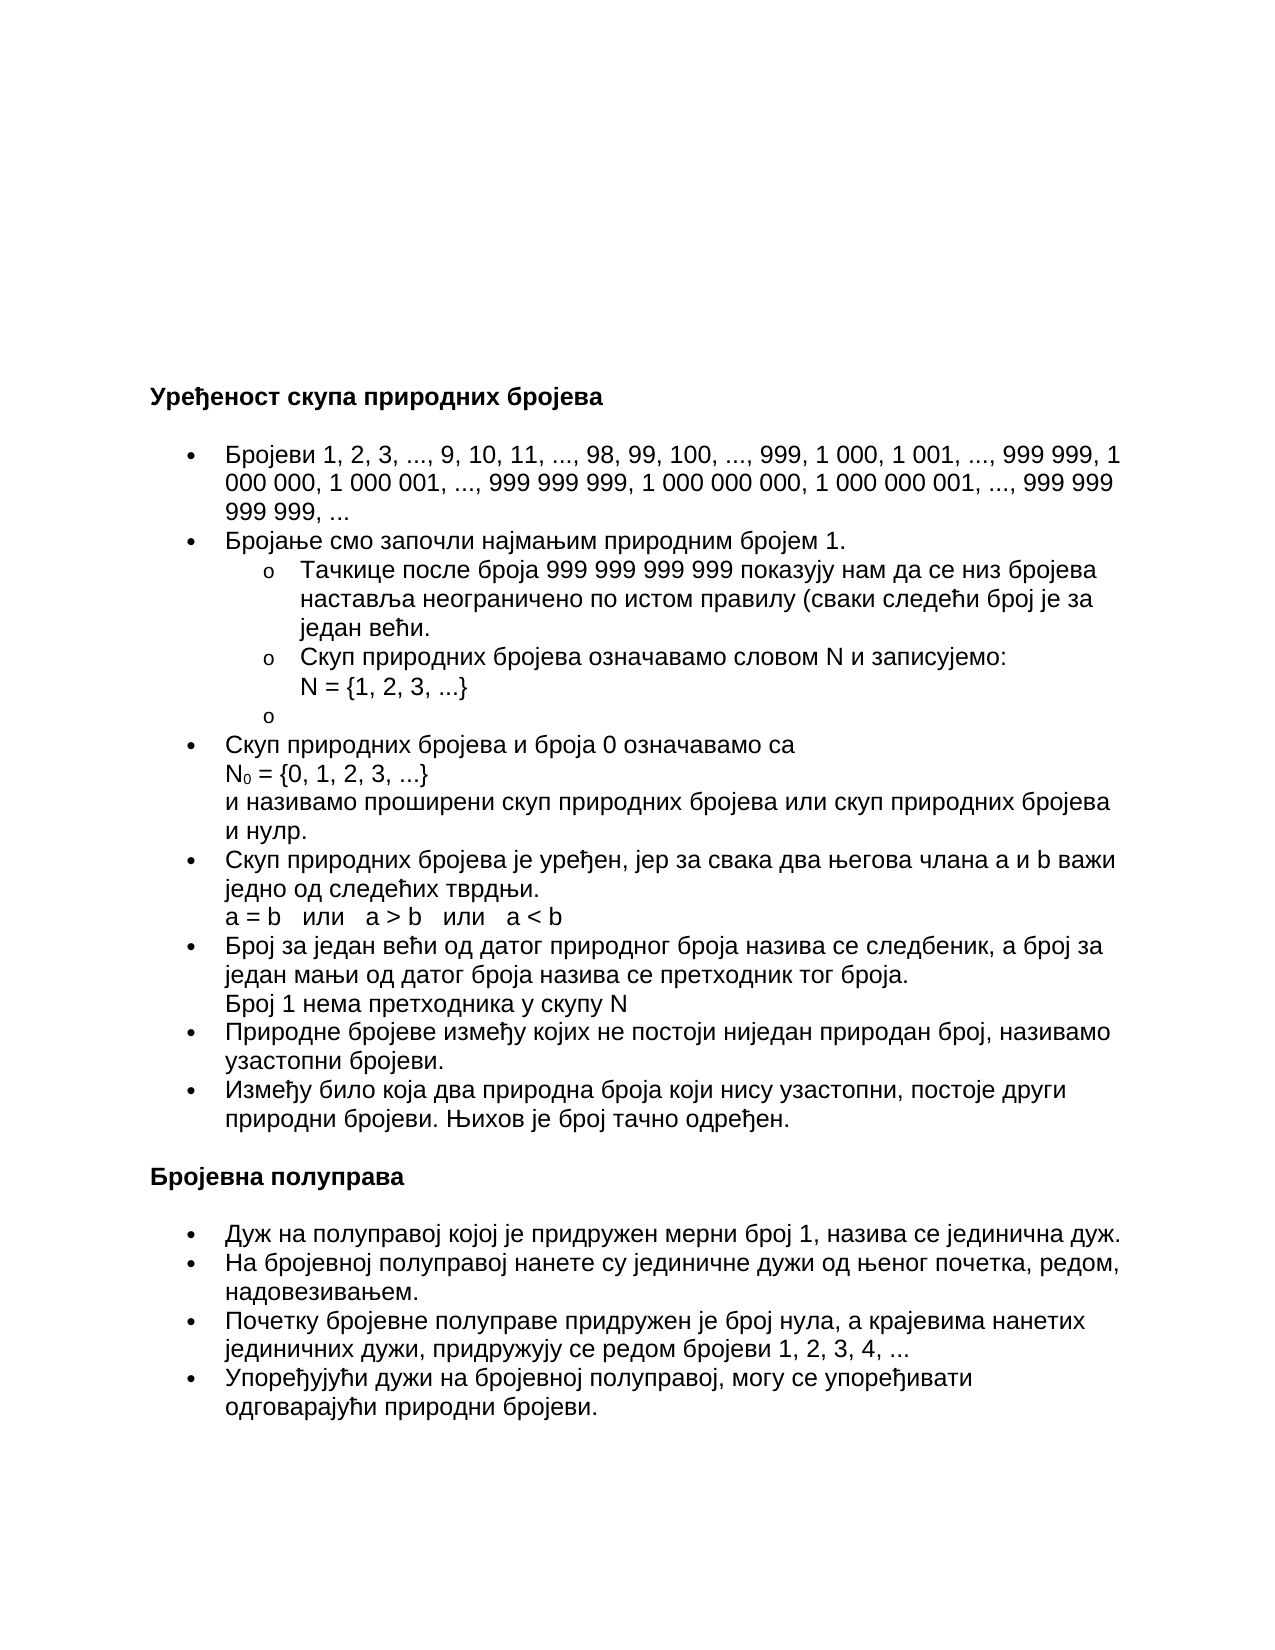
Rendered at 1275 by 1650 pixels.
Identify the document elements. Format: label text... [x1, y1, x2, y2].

list Скуп природних бројева је уређен, јер за свака два његова члана a и b важи једно од следећих тврдњи. a = b или a > b или a < b [187, 845, 1125, 931]
list Природне бројеве између којих не постоји ниједан природан број, називамо узастопни бројеви. [187, 1017, 1125, 1075]
list Бројеви 1, 2, 3, ..., 9, 10, 11, ..., 98, 99, 100, ..., 999, 1 000, 1 001, ..., 999 999, 1 000 000, 1 000 001, ..., 999 999 999, 1 000 000 000, 1 000 000 001, ..., 999 999 999 999, ... [187, 439, 1125, 526]
list Између било која два природна броја који нису узастопни, постоје други природни бројеви. Њихов је број тачно одређен. [187, 1075, 1125, 1132]
list Бројање смо започли најмањим природним бројем 1. [187, 526, 1125, 554]
list Упоређујући дужи на бројевној полуправој, могу се упоређивати одговарајући природни бројеви. [187, 1363, 1125, 1421]
list На бројевној полуправој нанете су јединичне дужи од њеног почетка, редом, надовезивањем. [187, 1248, 1125, 1306]
list Скуп природних бројева означавамо словом N и записујемо: N = {1, 2, 3, ...} [262, 642, 1125, 700]
list Почетку бројевне полуправе придружен је број нула, а крајевима нанетих јединичних дужи, придружују се редом бројеви 1, 2, 3, 4, ... [187, 1306, 1125, 1363]
list Дуж на полуправој којој је придружен мерни број 1, назива се јединична дуж. [187, 1219, 1125, 1248]
text Уређеност скупа природних бројева [150, 382, 1125, 410]
text Бројевна полуправа [150, 1162, 1125, 1190]
list Скуп природних бројева и броја 0 означавамо са N0 = {0, 1, 2, 3, ...} и називамо проширени скуп природних бројева или скуп природних бројева и нулр. [187, 730, 1125, 845]
list Број за један већи од датог природног броја назива се следбеник, а број за један мањи од датог броја назива се претходник тог броја. Број 1 нема претходника у скупу N [187, 931, 1125, 1017]
list Тачкице после броја 999 999 999 999 показују нам да се низ бројева наставља неограничено по истом правилу (сваки следећи број је за један већи. [262, 554, 1125, 642]
